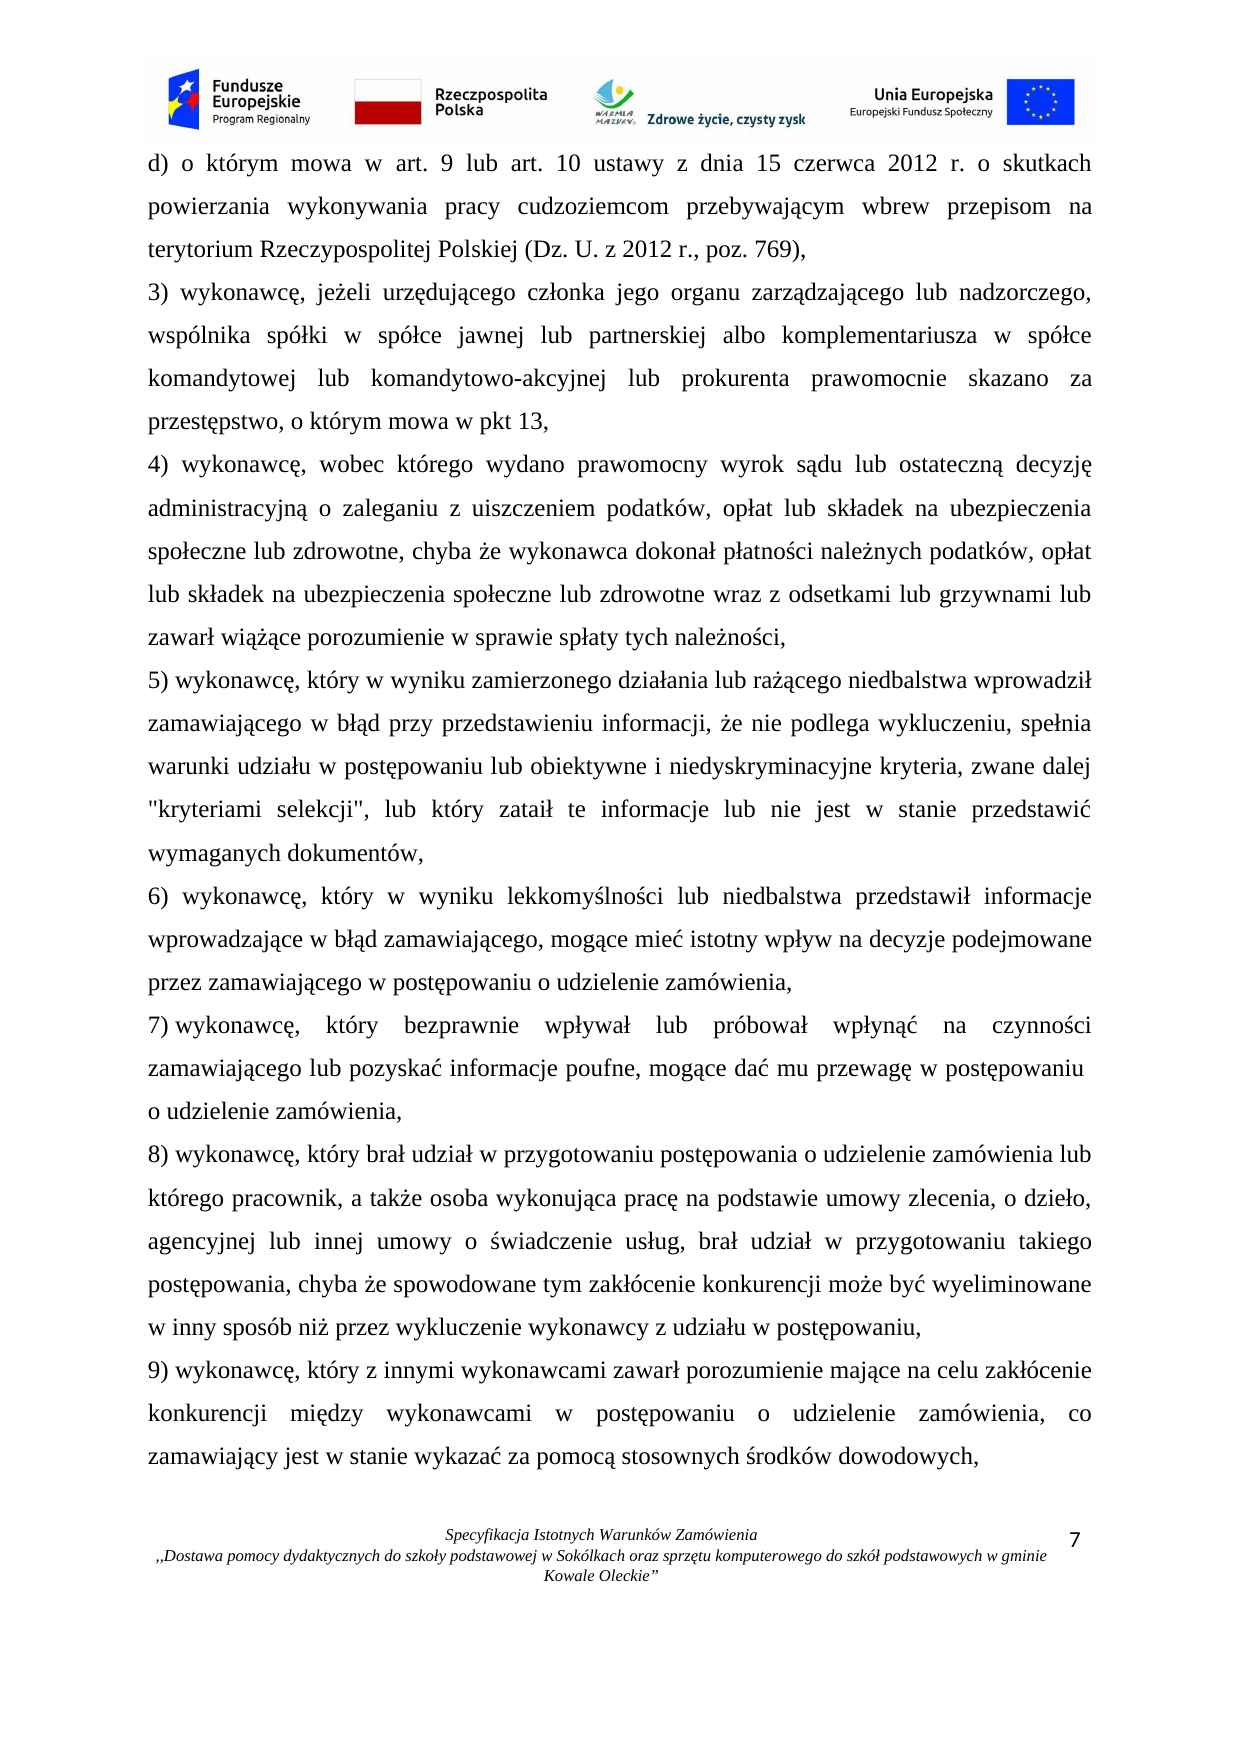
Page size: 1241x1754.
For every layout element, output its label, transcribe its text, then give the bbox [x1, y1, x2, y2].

text 9) wykonawcę, który z innymi wykonawcami zawarł porozumienie mające na celu zakłócenie konkurencji między wykonawcami w postępowaniu o udzielenie zamówienia, co zamawiający jest w stanie wykazać za pomocą stosownych środków dowodowych, [148, 1355, 1093, 1470]
text 8) wykonawcę, który brał udział w przygotowaniu postępowania o udzielenie zamówienia lub którego pracownik, a także osoba wykonująca pracę na podstawie umowy zlecenia, o dzieło, agencyjnej lub innej umowy o świadczenie usług, brał udział w przygotowaniu takiego postępowania, chyba że spowodowane tym zakłócenie konkurencji może być wyeliminowane w inny sposób niż przez wykluczenie wykonawcy z udziału w postępowaniu, [148, 1139, 1093, 1341]
picture [143, 51, 1096, 144]
text d) o którym mowa w art. 9 lub art. 10 ustawy z dnia 15 czerwca 2012 r. o skutkach powierzania wykonywania pracy cudzoziemcom przebywającym wbrew przepisom na terytorium Rzeczypospolitej Polskiej (Dz. U. z 2012 r., poz. 769), [148, 148, 1093, 263]
text 5) wykonawcę, który w wyniku zamierzonego działania lub rażącego niedbalstwa wprowadził zamawiającego w błąd przy przedstawieniu informacji, że nie podlega wykluczeniu, spełnia warunki udziału w postępowaniu lub obiektywne i niedyskryminacyjne kryteria, zwane dalej "kryteriami selekcji", lub który zataił te informacje lub nie jest w stanie przedstawić wymaganych dokumentów, [148, 665, 1093, 866]
text 7) wykonawcę, który bezprawnie wpływał lub próbował wpłynąć na czynności zamawiającego lub pozyskać informacje poufne, mogące dać mu przewagę w postępowaniu o udzielenie zamówienia, [148, 1010, 1093, 1125]
text 6) wykonawcę, który w wyniku lekkomyślności lub niedbalstwa przedstawił informacje wprowadzające w błąd zamawiającego, mogące mieć istotny wpływ na decyzje podejmowane przez zamawiającego w postępowaniu o udzielenie zamówienia, [148, 881, 1093, 996]
text 4) wykonawcę, wobec którego wydano prawomocny wyrok sądu lub ostateczną decyzję administracyjną o zaleganiu z uiszczeniem podatków, opłat lub składek na ubezpieczenia społeczne lub zdrowotne, chyba że wykonawca dokonał płatności należnych podatków, opłat lub składek na ubezpieczenia społeczne lub zdrowotne wraz z odsetkami lub grzywnami lub zawarł wiążące porozumienie w sprawie spłaty tych należności, [148, 449, 1093, 651]
text 3) wykonawcę, jeżeli urzędującego członka jego organu zarządzającego lub nadzorczego, wspólnika spółki w spółce jawnej lub partnerskiej albo komplementariusza w spółce komandytowej lub komandytowo-akcyjnej lub prokurenta prawomocnie skazano za przestępstwo, o którym mowa w pkt 13, [148, 277, 1093, 435]
